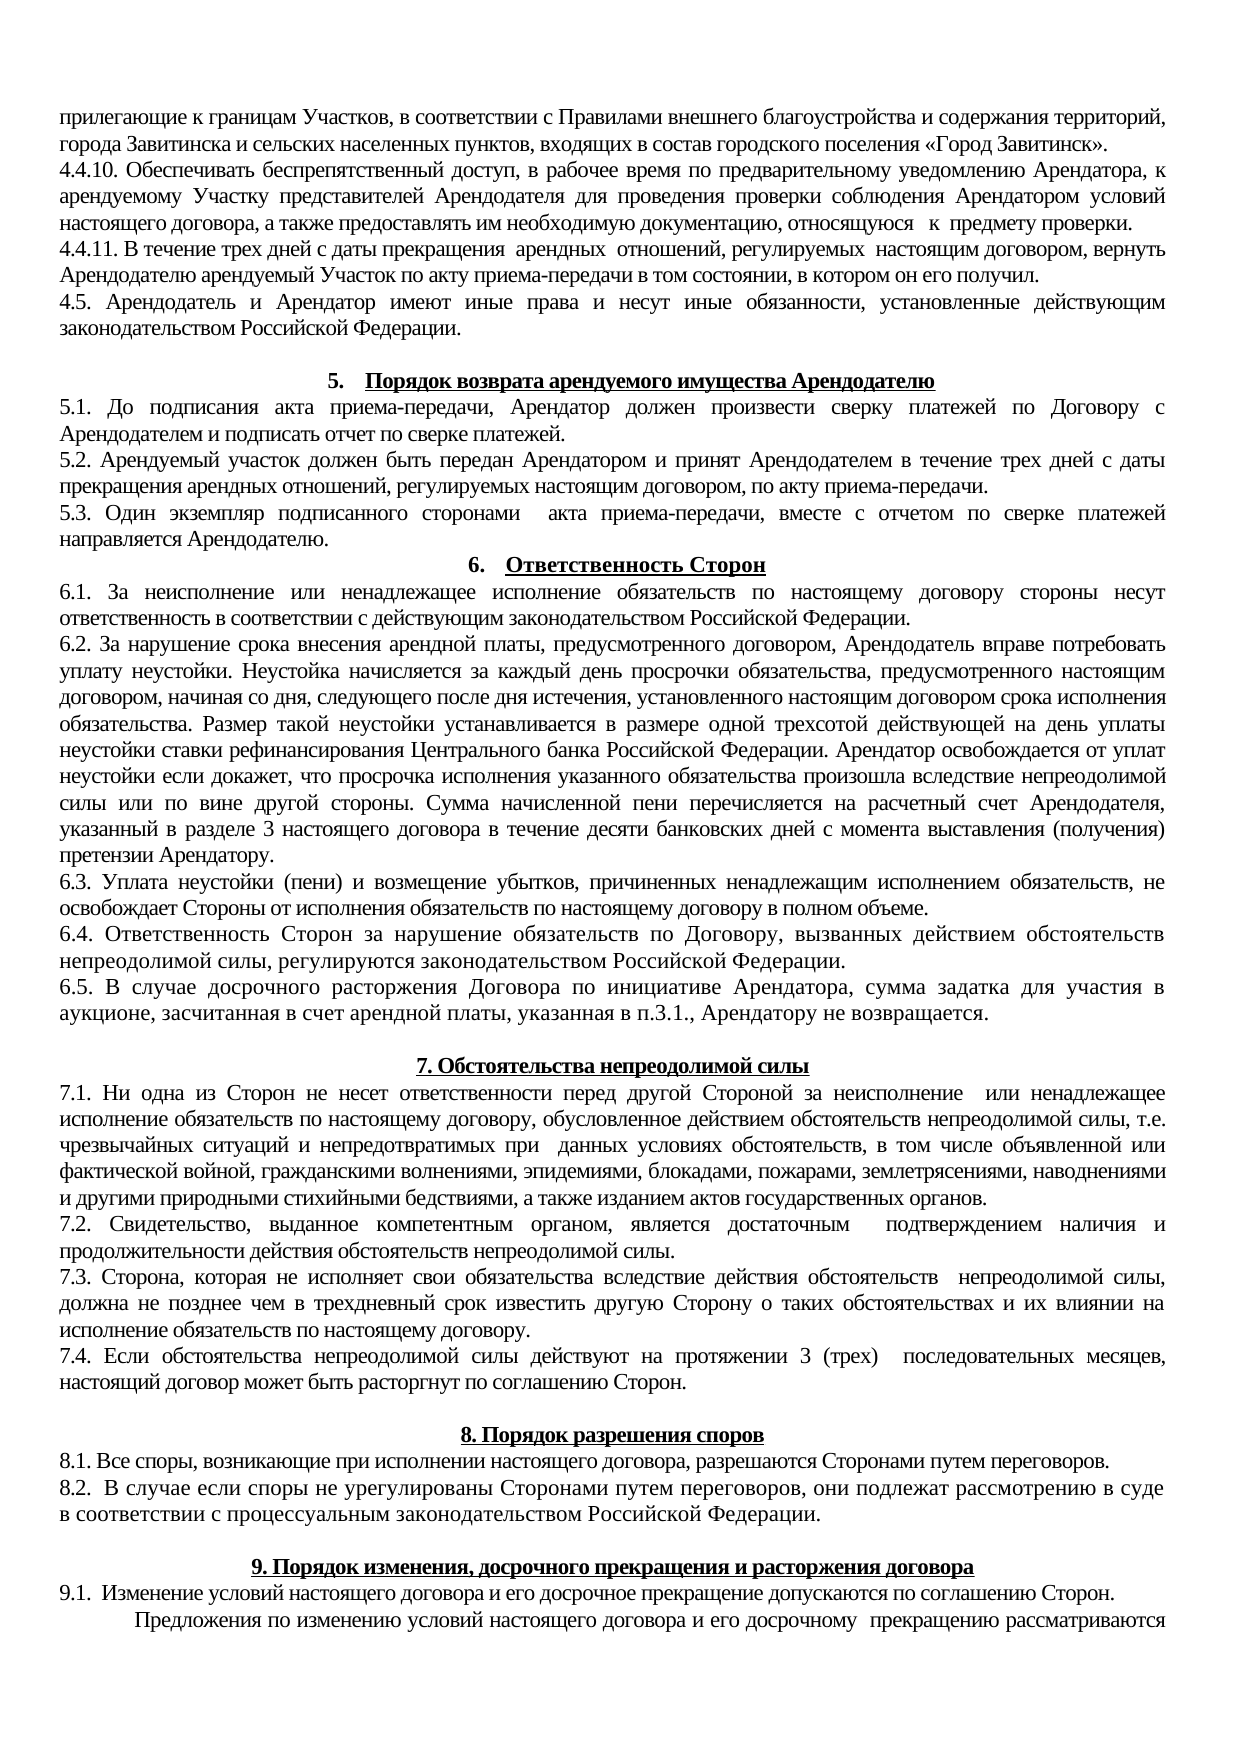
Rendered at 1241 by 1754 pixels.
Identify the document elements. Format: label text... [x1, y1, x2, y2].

text 5.2. Арендуемый участок должен быть передан Арендатором и принят Арендодателем в течение трех дней с даты прекращения арендных отношений, регулируемых настоящим договором, по акту приема-передачи. [59, 446, 1167, 499]
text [59, 103, 1167, 156]
text 7.1. Ни одна из Сторон не несет ответственности перед другой Стороной за неисполнение или ненадлежащее исполнение обязательств по настоящему договору, обусловленное действием обстоятельств непреодолимой силы, т.е. чрезвычайных ситуаций и непредотвратимых при данных условиях обстоятельств, в том числе объявленной или фактической войной, гражданскими волнениями, эпидемиями, блокадами, пожарами, землетрясениями, наводнениями и другими природными стихийными бедствиями, а также изданием актов государственных органов. [59, 1078, 1167, 1210]
text 6.3. Уплата неустойки (пени) и возмещение убытков, причиненных ненадлежащим исполнением обязательств, не освобождает Стороны от исполнения обязательств по настоящему договору в полном объеме. [59, 868, 1167, 920]
list Ответственность Сторон [97, 551, 1137, 578]
text 4.4.10. Обеспечивать беспрепятственный доступ, в рабочее время по предварительному уведомлению Арендатора, к арендуемому Участку представителей Арендодателя для проведения проверки соблюдения Арендатором условий настоящего договора, а также предоставлять им необходимую документацию, относящуюся к предмету проверки. [59, 156, 1167, 235]
text 8. Порядок разрешения споров [59, 1421, 1167, 1447]
text 6.5. В случае досрочного расторжения Договора по инициативе Арендатора, сумма задатка для участия в аукционе, засчитанная в счет арендной платы, указанная в п.3.1., Арендатору не возвращается. [59, 973, 1167, 1026]
list Порядок возврата арендуемого имущества Арендодателю [97, 367, 1167, 393]
text 6.4. Ответственность Сторон за нарушение обязательств по Договору, вызванных действием обстоятельств непреодолимой силы, регулируются законодательством Российской Федерации. [59, 920, 1167, 973]
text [59, 1606, 1167, 1632]
text 8.1. Все споры, возникающие при исполнении настоящего договора, разрешаются Сторонами путем переговоров. [59, 1447, 1167, 1474]
text 7. Обстоятельства непреодолимой силы [59, 1052, 1167, 1078]
text 4.4.11. В течение трех дней с даты прекращения арендных отношений, регулируемых настоящим договором, вернуть Арендодателю арендуемый Участок по акту приема-передачи в том состоянии, в котором он его получил. [59, 235, 1167, 288]
text 9.1. Изменение условий настоящего договора и его досрочное прекращение допускаются по соглашению Сторон. [59, 1579, 1167, 1606]
text 6.1. За неисполнение или ненадлежащее исполнение обязательств по настоящему договору стороны несут ответственность в соответствии с действующим законодательством Российской Федерации. [59, 578, 1167, 631]
text 7.3. Сторона, которая не исполняет свои обязательства вследствие действия обстоятельств непреодолимой силы, должна не позднее чем в трехдневный срок известить другую Сторону о таких обстоятельствах и их влиянии на исполнение обязательств по настоящему договору. [59, 1263, 1167, 1342]
text 7.4. Если обстоятельства непреодолимой силы действуют на протяжении 3 (трех) последовательных месяцев, настоящий договор может быть расторгнут по соглашению Сторон. [59, 1342, 1167, 1395]
text 7.2. Свидетельство, выданное компетентным органом, является достаточным подтверждением наличия и продолжительности действия обстоятельств непреодолимой силы. [59, 1210, 1167, 1263]
text 8.2. В случае если споры не урегулированы Сторонами путем переговоров, они подлежат рассмотрению в суде в соответствии с процессуальным законодательством Российской Федерации. [59, 1474, 1167, 1527]
text 5.1. До подписания акта приема-передачи, Арендатор должен произвести сверку платежей по Договору с Арендодателем и подписать отчет по сверке платежей. [59, 393, 1167, 446]
text 9. Порядок изменения, досрочного прекращения и расторжения договора [59, 1553, 1167, 1579]
text 4.5. Арендодатель и Арендатор имеют иные права и несут иные обязанности, установленные действующим законодательством Российской Федерации. [59, 288, 1167, 341]
text 5.3. Один экземпляр подписанного сторонами акта приема-передачи, вместе с отчетом по сверке платежей направляется Арендодателю. [59, 499, 1167, 551]
text 6.2. За нарушение срока внесения арендной платы, предусмотренного договором, Арендодатель вправе потребовать уплату неустойки. Неустойка начисляется за каждый день просрочки обязательства, предусмотренного настоящим договором, начиная со дня, следующего после дня истечения, установленного настоящим договором срока исполнения обязательства. Размер такой неустойки устанавливается в размере одной трехсотой действующей на день уплаты неустойки ставки рефинансирования Центрального банка Российской Федерации. Арендатор освобождается от уплат неустойки если докажет, что просрочка исполнения указанного обязательства произошла вследствие непреодолимой силы или по вине другой стороны. Сумма начисленной пени перечисляется на расчетный счет Арендодателя, указанный в разделе 3 настоящего договора в течение десяти банковских дней с момента выставления (получения) претензии Арендатору. [59, 631, 1167, 868]
